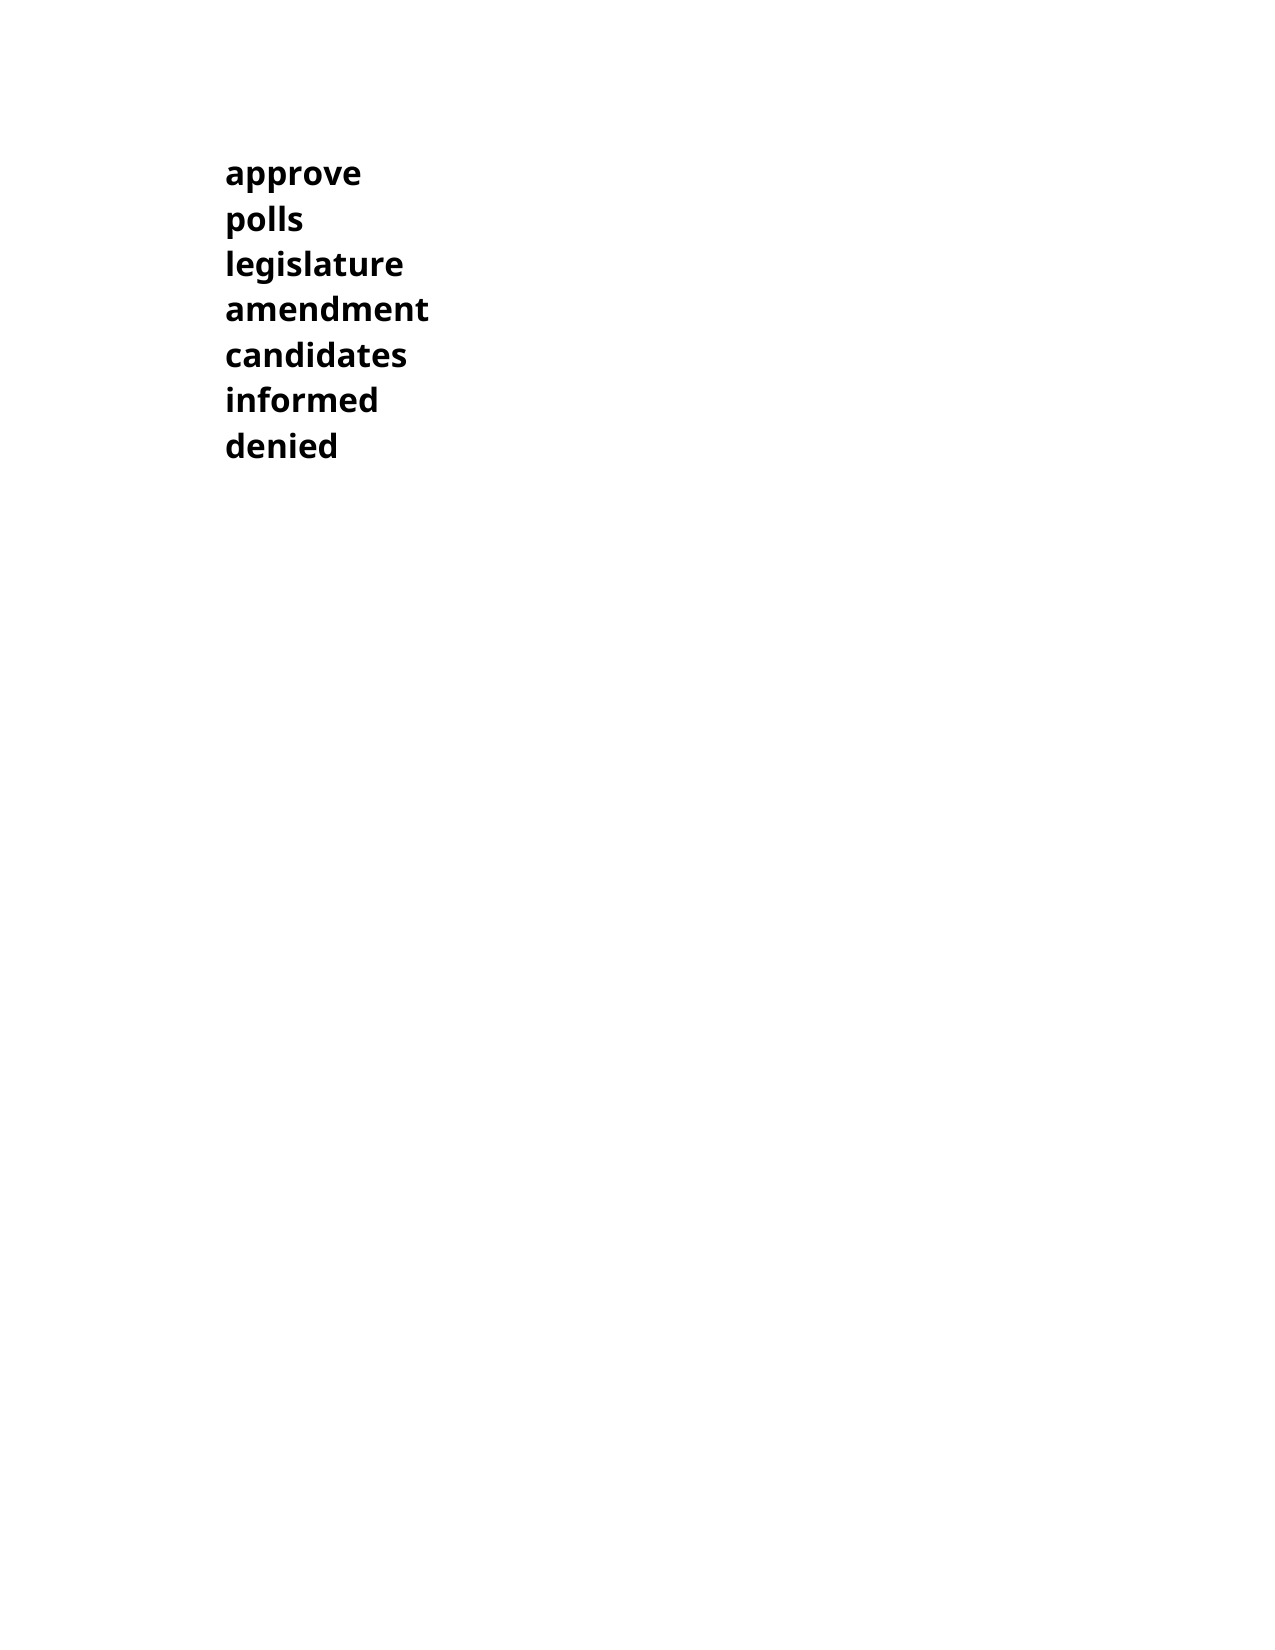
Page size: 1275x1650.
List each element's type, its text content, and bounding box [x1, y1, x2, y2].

list amendment [225, 286, 1125, 332]
list candidates [225, 332, 1125, 377]
list denied [225, 422, 1125, 468]
list legislature [225, 241, 1125, 286]
list polls [225, 195, 1125, 241]
list approve [225, 150, 1125, 195]
list informed [225, 377, 1125, 422]
